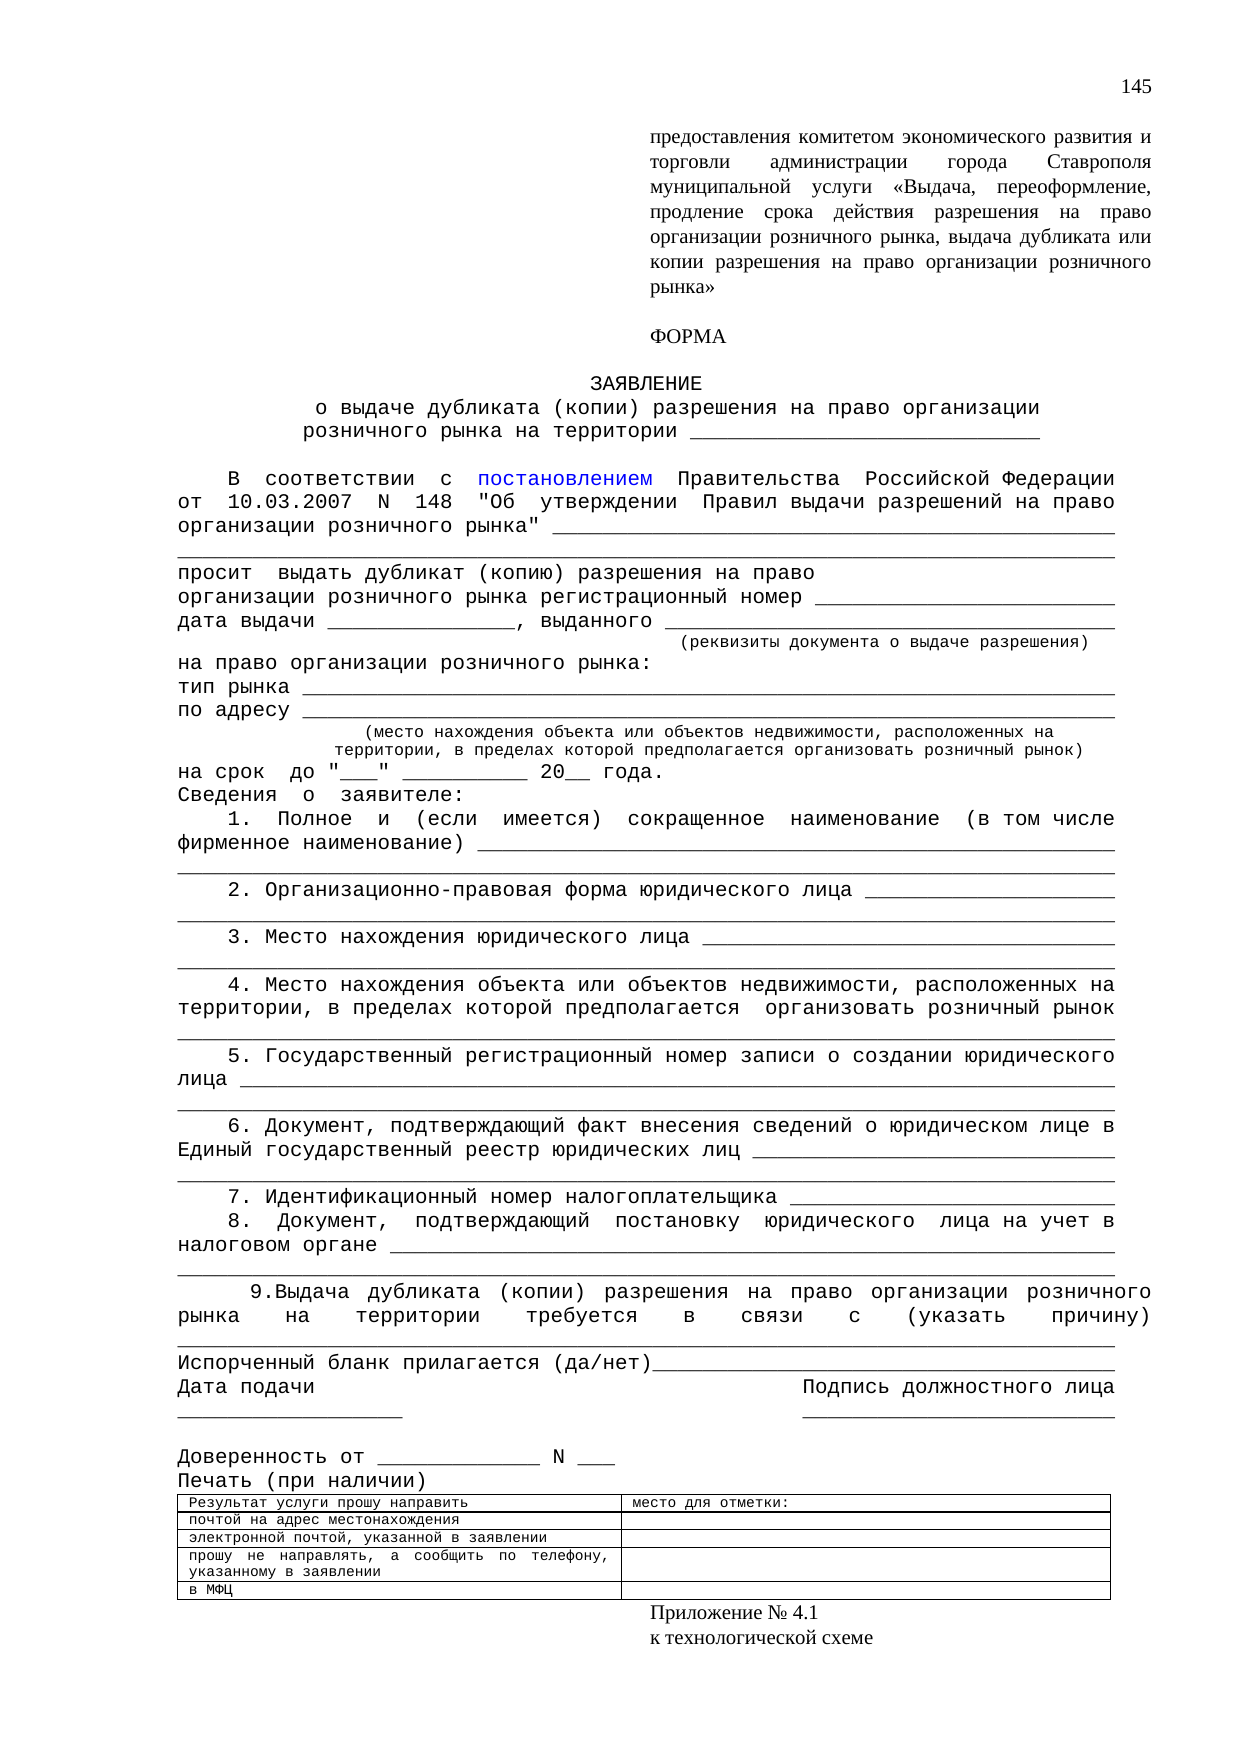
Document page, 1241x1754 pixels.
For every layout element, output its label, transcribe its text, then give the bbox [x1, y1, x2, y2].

list фирменное наименование) ___________________________________________________ [177, 832, 1152, 855]
list ___________________________________________________________________________ [177, 903, 1152, 926]
list на срок до "___" __________ 20__ года. [177, 761, 1152, 784]
list Печать (при наличии) [177, 1470, 1152, 1494]
list от 10.03.2007 N 148 "Об утверждении Правил выдачи разрешений на право [177, 491, 1152, 515]
list просит выдать дубликат (копию) разрешения на право [177, 562, 1152, 586]
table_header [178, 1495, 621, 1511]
list Сведения о заявителе: [177, 784, 1152, 808]
list 3. Место нахождения юридического лица _________________________________ [177, 926, 1152, 950]
list 4. Место нахождения объекта или объектов недвижимости, расположенных на [177, 974, 1152, 997]
list организации розничного рынка" _____________________________________________ [177, 515, 1152, 539]
list ___________________________________________________________________________ [177, 1092, 1152, 1116]
list организации розничного рынка регистрационный номер ________________________ [177, 586, 1152, 610]
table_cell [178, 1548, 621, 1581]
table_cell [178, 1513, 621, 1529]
list Испорченный бланк прилагается (да/нет)_____________________________________ [177, 1352, 1152, 1376]
list на право организации розничного рынка: [177, 652, 1152, 676]
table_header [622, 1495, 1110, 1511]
list (место нахождения объекта или объектов недвижимости, расположенных на территории, в пределах которой предполагается организовать розничный рынок) [310, 723, 1107, 761]
text Приложение № 4.1 [650, 1599, 1152, 1624]
list Единый государственный реестр юридических лиц _____________________________ [177, 1139, 1152, 1163]
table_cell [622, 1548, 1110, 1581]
list дата выдачи _______________, выданного ____________________________________ [177, 610, 1152, 633]
list ___________________________________________________________________________ [177, 1021, 1152, 1044]
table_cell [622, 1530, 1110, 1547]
text предоставления комитетом экономического развития и торговли администрации города Ставрополя муниципальной услуги «Выдача, переоформление, продление срока действия разрешения на право организации розничного рынка, выдача дубликата или копии разрешения на право организации розничного рынка» [650, 123, 1152, 298]
list тип рынка _________________________________________________________________ [177, 676, 1152, 699]
list 8. Документ, подтверждающий постановку юридического лица на учет в [177, 1210, 1152, 1234]
list розничного рынка на территории ____________________________ [177, 421, 1152, 444]
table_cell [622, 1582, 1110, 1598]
list ___________________________________________________________________________ [177, 1257, 1152, 1281]
list 5. Государственный регистрационный номер записи о создании юридического [177, 1044, 1152, 1068]
list территории, в пределах которой предполагается организовать розничный рынок [177, 997, 1152, 1021]
list В соответствии с постановлением Правительства Российской Федерации [177, 468, 1152, 491]
list ___________________________________________________________________________ [177, 855, 1152, 879]
list 2. Организационно-правовая форма юридического лица ____________________ [177, 879, 1152, 903]
list (реквизиты документа о выдаче разрешения) [177, 633, 1152, 652]
list __________________ _________________________ [177, 1399, 1152, 1423]
list Доверенность от _____________ N ___ [177, 1447, 1152, 1470]
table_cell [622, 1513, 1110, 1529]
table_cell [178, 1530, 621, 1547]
list о выдаче дубликата (копии) разрешения на право организации [177, 397, 1152, 421]
list 6. Документ, подтверждающий факт внесения сведений о юридическом лице в [177, 1116, 1152, 1139]
list 7. Идентификационный номер налогоплательщика __________________________ [177, 1186, 1152, 1210]
list ___________________________________________________________________________ [177, 950, 1152, 974]
list 9.Выдача дубликата (копии) разрешения на право организации розничного рынка на территории требуется в связи с (указать причину) ___________________________________________________________________________ [177, 1281, 1152, 1352]
list лица ______________________________________________________________________ [177, 1068, 1152, 1092]
text к технологической схеме [650, 1624, 1152, 1649]
list ___________________________________________________________________________ [177, 539, 1152, 562]
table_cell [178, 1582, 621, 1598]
list ___________________________________________________________________________ [177, 1163, 1152, 1186]
text ФОРМА [650, 323, 1152, 348]
list по адресу _________________________________________________________________ [177, 699, 1152, 723]
list Дата подачи Подпись должностного лица [177, 1376, 1152, 1399]
list налоговом органе __________________________________________________________ [177, 1234, 1152, 1257]
list ЗАЯВЛЕНИЕ [177, 373, 1152, 397]
list 1. Полное и (если имеется) сокращенное наименование (в том числе [177, 808, 1152, 832]
